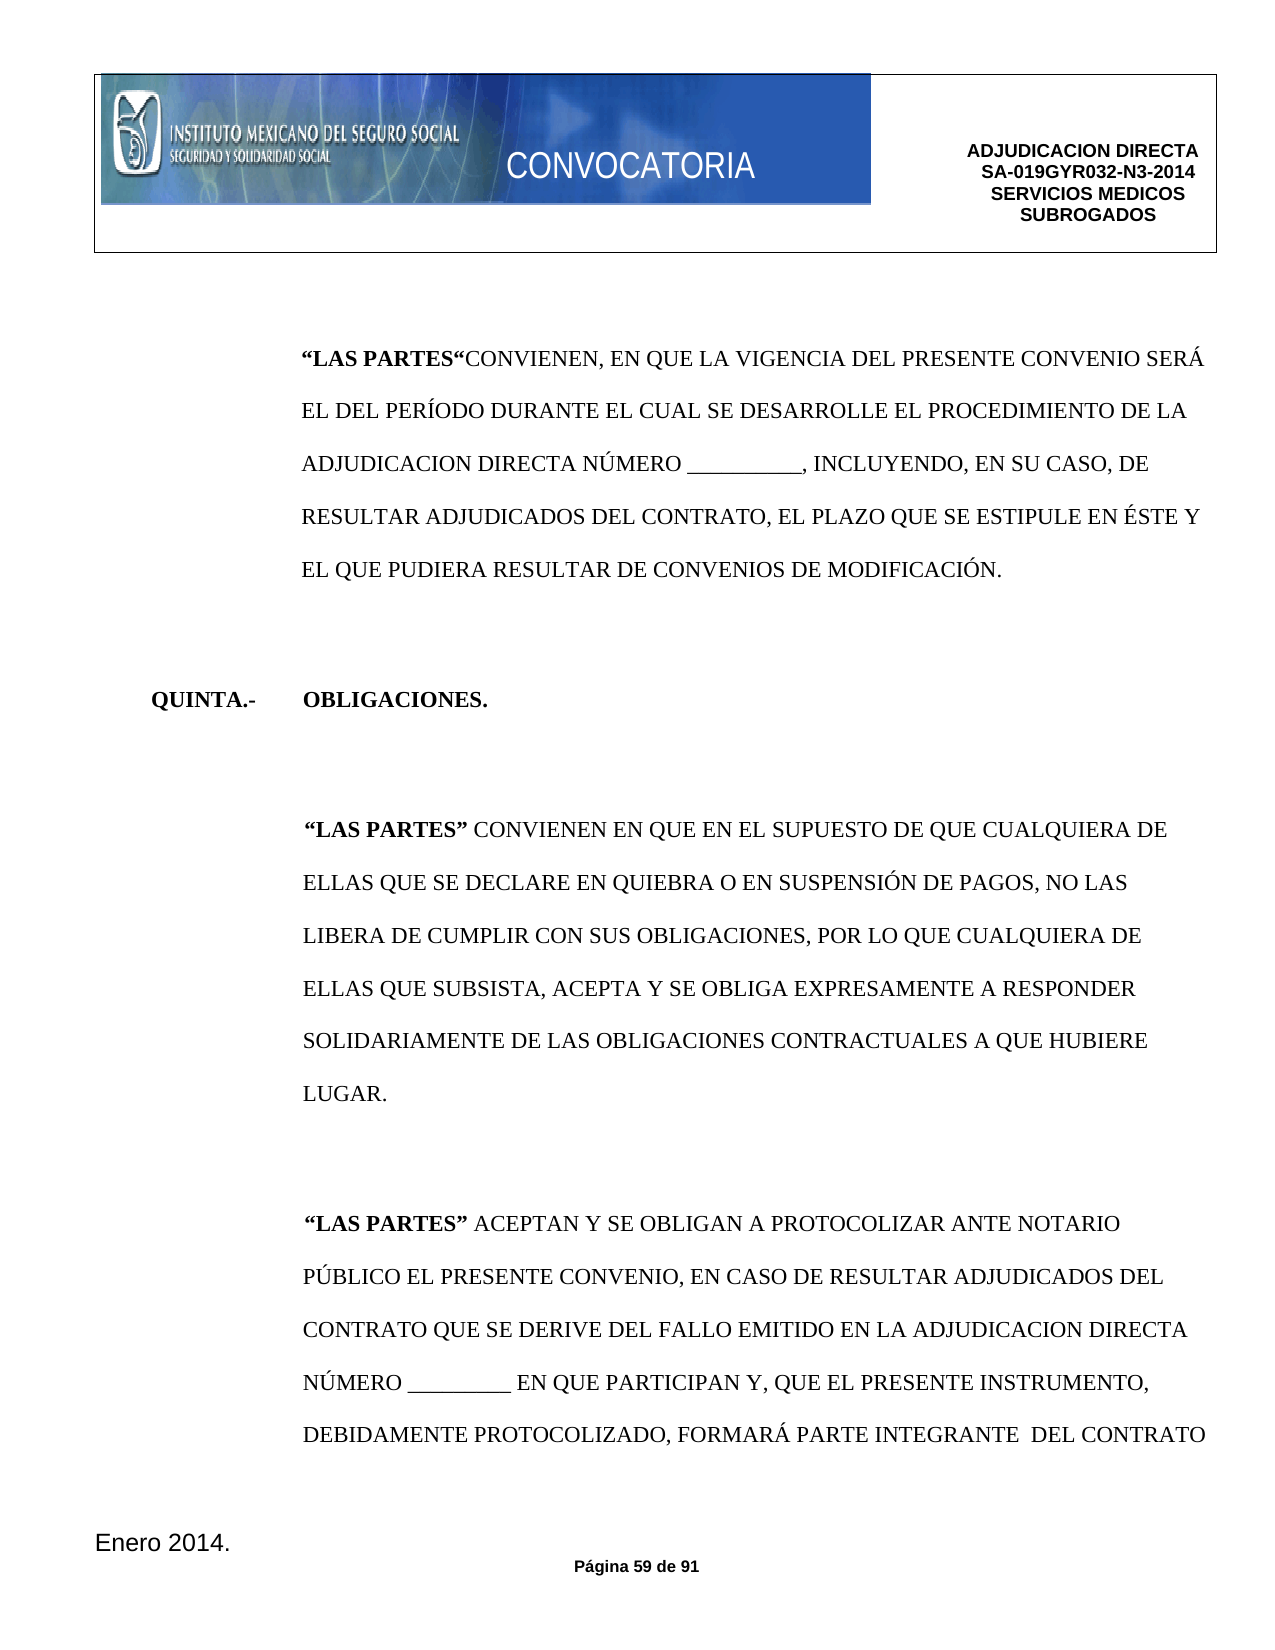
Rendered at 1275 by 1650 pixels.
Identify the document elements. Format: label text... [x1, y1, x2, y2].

text “LAS PARTES“CONVIENEN, EN QUE LA VIGENCIA DEL PRESENTE CONVENIO SERÁ EL DEL PERÍODO DURANTE EL CUAL SE DESARROLLE EL PROCEDIMIENTO DE LA ADJUDICACION DIRECTA NÚMERO __________, INCLUYENDO, EN SU CASO, DE RESULTAR ADJUDICADOS DEL CONTRATO, EL PLAZO QUE SE ESTIPULE EN ÉSTE Y EL QUE PUDIERA RESULTAR DE CONVENIOS DE MODIFICACIÓN. [301, 345, 1216, 582]
text QUINTA.- OBLIGACIONES. [151, 686, 1216, 712]
picture [101, 75, 871, 205]
text “LAS PARTES” CONVIENEN EN QUE EN EL SUPUESTO DE QUE CUALQUIERA DE ELLAS QUE SE DECLARE EN QUIEBRA O EN SUSPENSIÓN DE PAGOS, NO LAS LIBERA DE CUMPLIR CON SUS OBLIGACIONES, POR LO QUE CUALQUIERA DE ELLAS QUE SUBSISTA, ACEPTA Y SE OBLIGA EXPRESAMENTE A RESPONDER SOLIDARIAMENTE DE LAS OBLIGACIONES CONTRACTUALES A QUE HUBIERE LUGAR. [303, 816, 1216, 1106]
